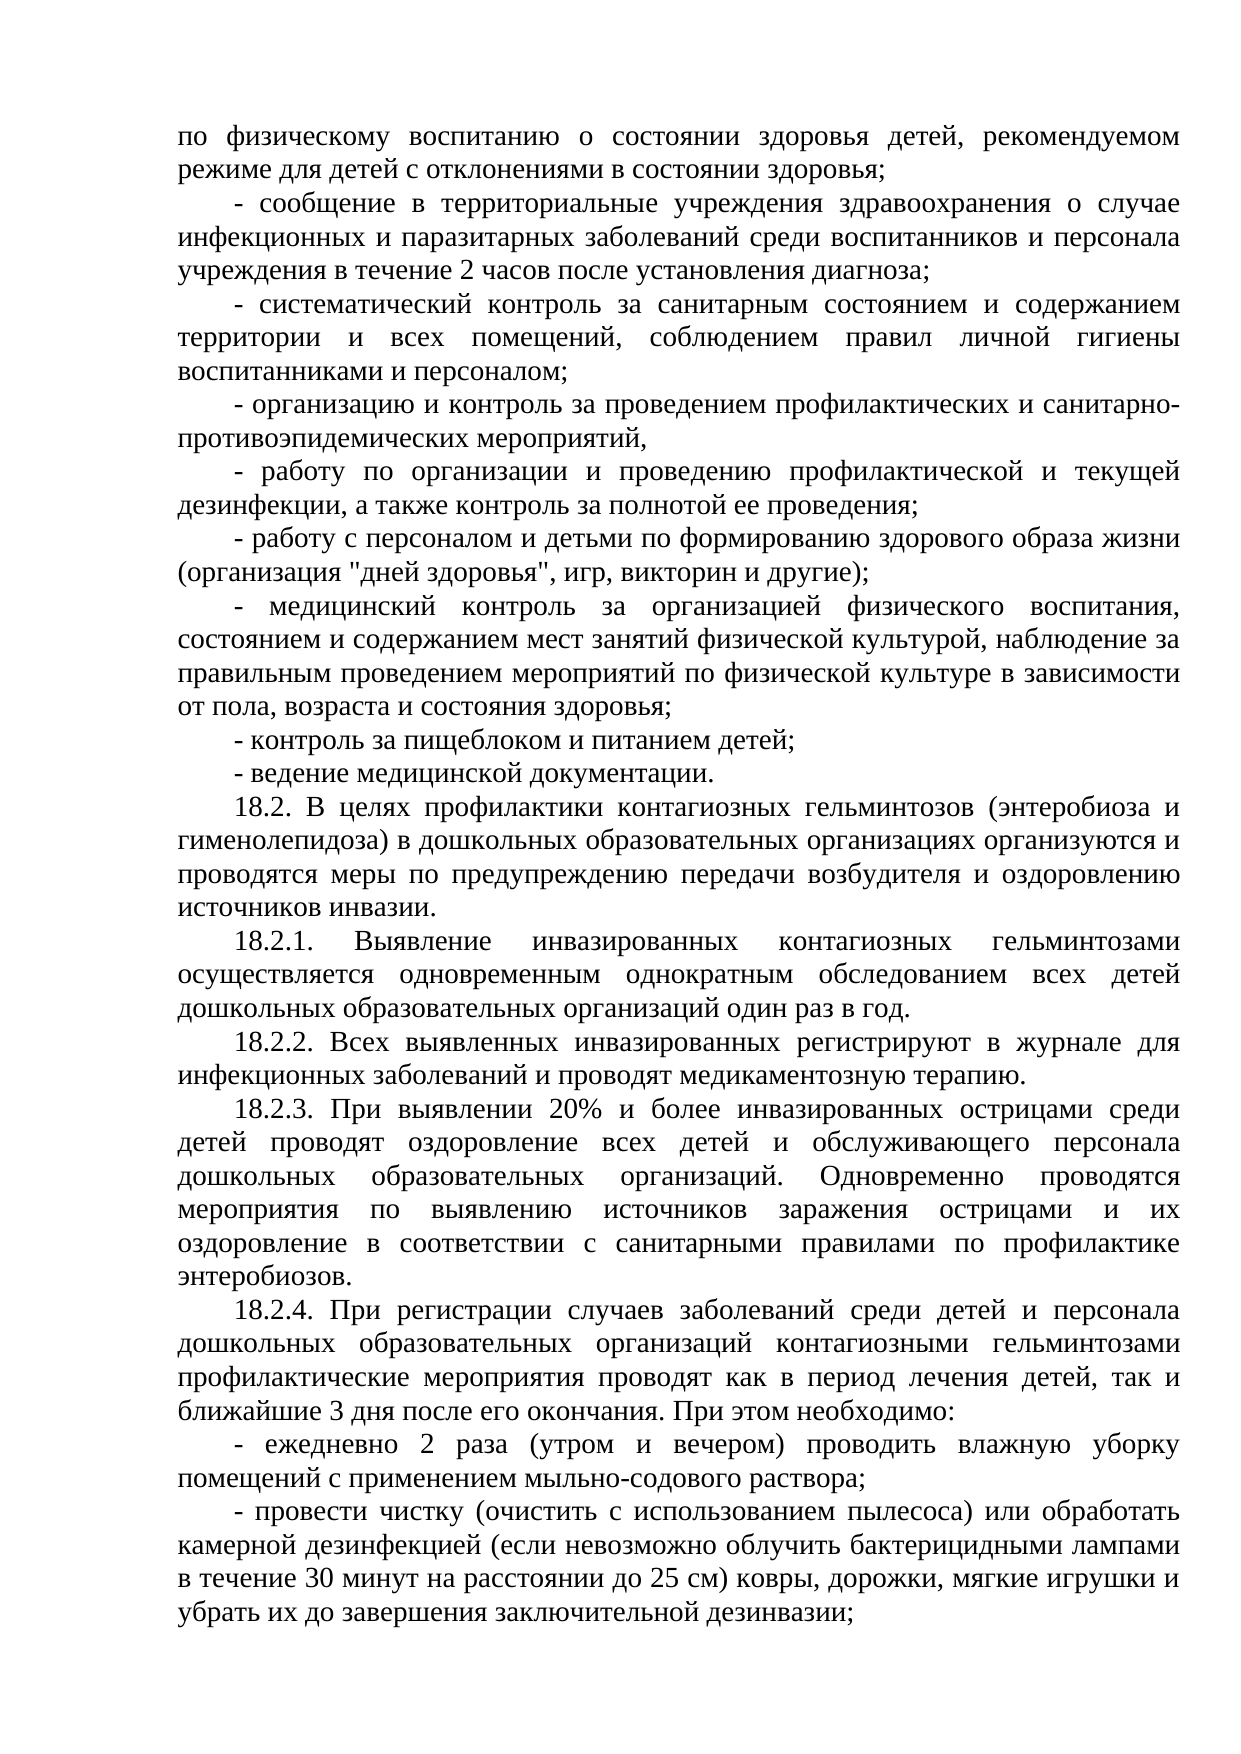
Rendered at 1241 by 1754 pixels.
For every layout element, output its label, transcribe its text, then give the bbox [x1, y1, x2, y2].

text - работу по организации и проведению профилактической и текущей дезинфекции, а также контроль за полнотой ее проведения; [177, 453, 1181, 521]
text - работу с персоналом и детьми по формированию здорового образа жизни (организация "дней здоровья", игр, викторин и другие); [177, 521, 1181, 588]
text 18.2.1. Выявление инвазированных контагиозных гельминтозами осуществляется одновременным однократным обследованием всех детей дошкольных образовательных организаций один раз в год. [177, 923, 1181, 1024]
text - сообщение в территориальные учреждения здравоохранения о случае инфекционных и паразитарных заболеваний среди воспитанников и персонала учреждения в течение 2 часов после установления диагноза; [177, 185, 1181, 286]
text - ежедневно 2 раза (утром и вечером) проводить влажную уборку помещений с применением мыльно-содового раствора; [177, 1426, 1181, 1493]
text - контроль за пищеблоком и питанием детей; [177, 722, 1181, 755]
text - ведение медицинской документации. [177, 755, 1181, 789]
text 18.2. В целях профилактики контагиозных гельминтозов (энтеробиоза и гименолепидоза) в дошкольных образовательных организациях организуются и проводятся меры по предупреждению передачи возбудителя и оздоровлению источников инвазии. [177, 789, 1181, 923]
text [177, 118, 1181, 185]
text 18.2.2. Всех выявленных инвазированных регистрируют в журнале для инфекционных заболеваний и проводят медикаментозную терапию. [177, 1024, 1181, 1091]
text 18.2.3. При выявлении 20% и более инвазированных острицами среди детей проводят оздоровление всех детей и обслуживающего персонала дошкольных образовательных организаций. Одновременно проводятся мероприятия по выявлению источников заражения острицами и их оздоровление в соответствии с санитарными правилами по профилактике энтеробиозов. [177, 1091, 1181, 1292]
text 18.2.4. При регистрации случаев заболеваний среди детей и персонала дошкольных образовательных организаций контагиозными гельминтозами профилактические мероприятия проводят как в период лечения детей, так и ближайшие 3 дня после его окончания. При этом необходимо: [177, 1292, 1181, 1426]
text - организацию и контроль за проведением профилактических и санитарно-противоэпидемических мероприятий, [177, 386, 1181, 453]
text - медицинский контроль за организацией физического воспитания, состоянием и содержанием мест занятий физической культурой, наблюдение за правильным проведением мероприятий по физической культуре в зависимости от пола, возраста и состояния здоровья; [177, 588, 1181, 722]
text - провести чистку (очистить с использованием пылесоса) или обработать камерной дезинфекцией (если невозможно облучить бактерицидными лампами в течение 30 минут на расстоянии до ) ковры, дорожки, мягкие игрушки и убрать их до завершения заключительной дезинвазии; [177, 1493, 1181, 1627]
text - систематический контроль за санитарным состоянием и содержанием территории и всех помещений, соблюдением правил личной гигиены воспитанниками и персоналом; [177, 286, 1181, 386]
